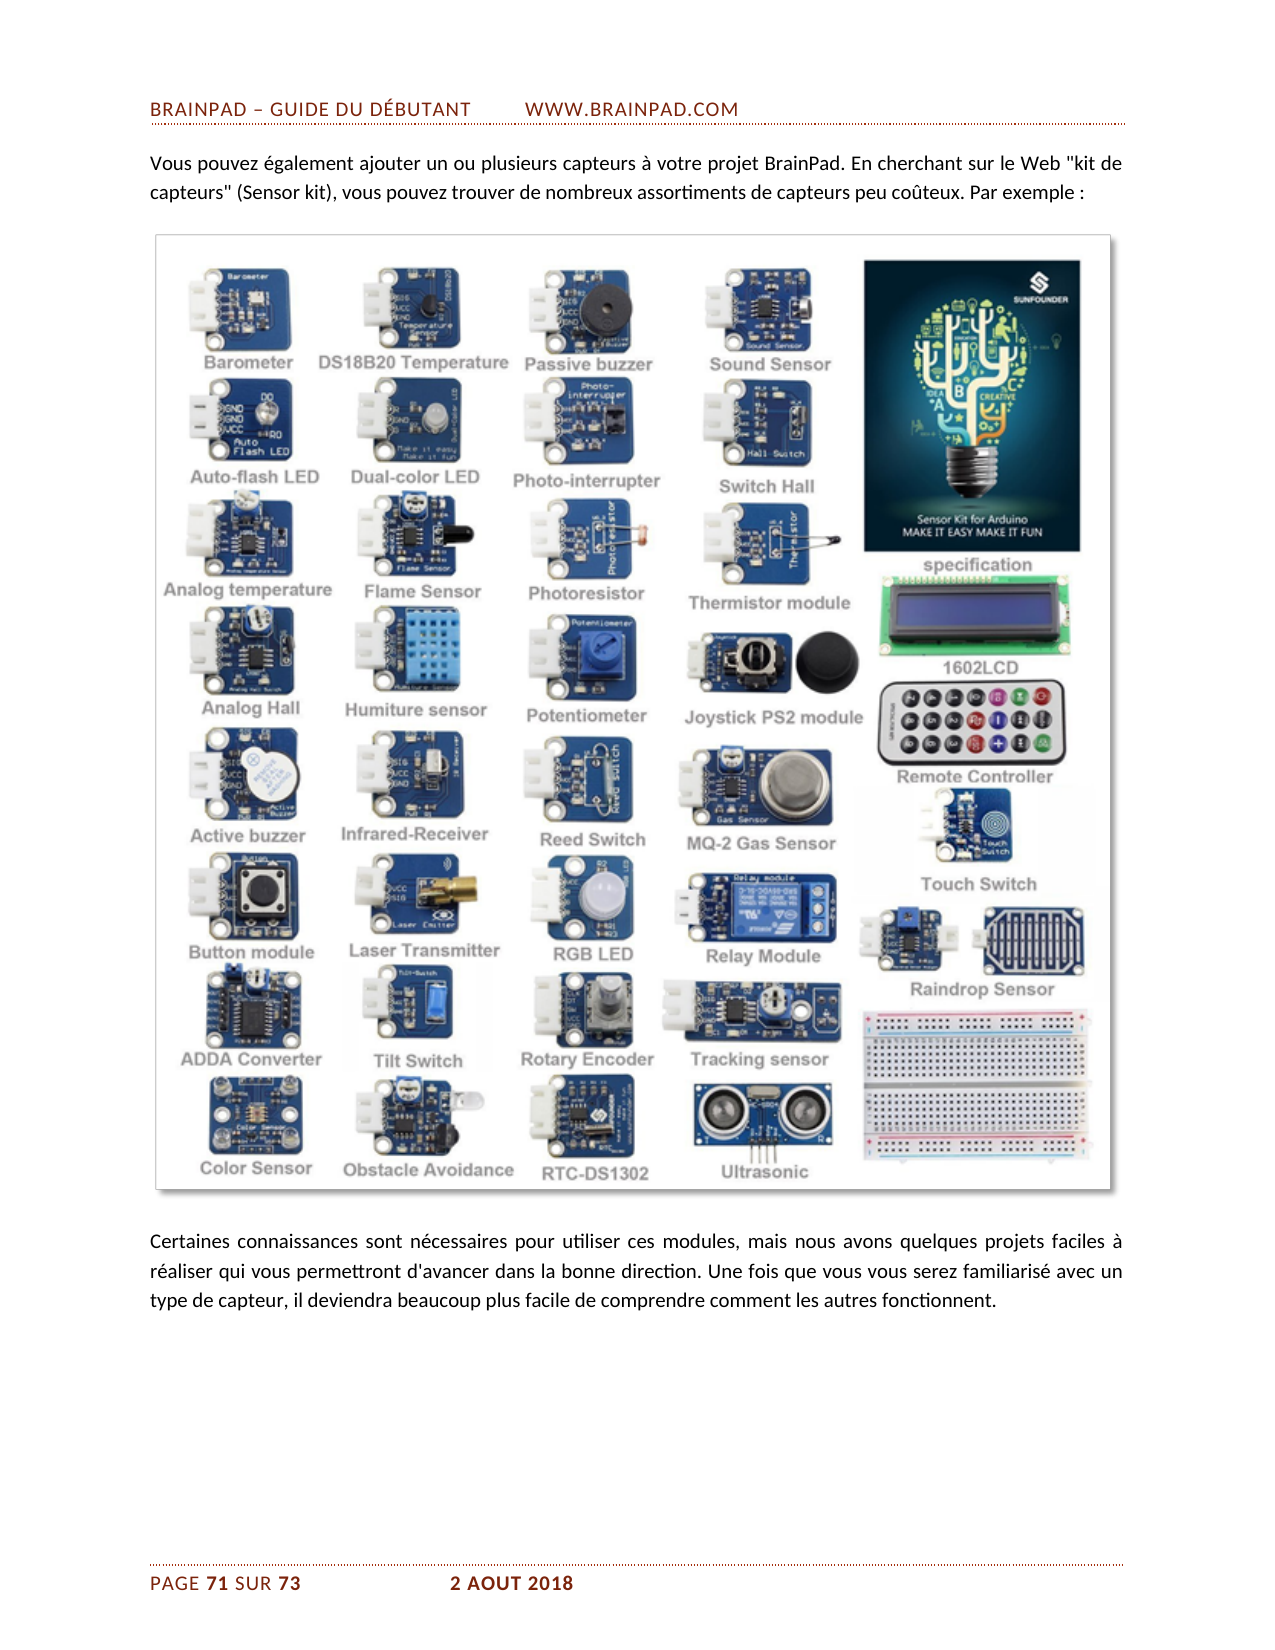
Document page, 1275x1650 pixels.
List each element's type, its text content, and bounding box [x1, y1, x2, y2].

text Certaines connaissances sont nécessaires pour utiliser ces modules, mais nous avons quelques projets faciles à réaliser qui vous permettront d'avancer dans la bonne direction. Une fois que vous vous serez familiarisé avec un type de capteur, il deviendra beaucoup plus facile de comprendre comment les autres fonctionnent. [150, 1229, 1125, 1312]
text Vous pouvez également ajouter un ou plusieurs capteurs à votre projet BrainPad. En cherchant sur le Web "kit de capteurs" (Sensor kit), vous pouvez trouver de nombreux assortiments de capteurs peu coûteux. Par exemple : [150, 150, 1125, 204]
picture [150, 229, 1125, 1205]
